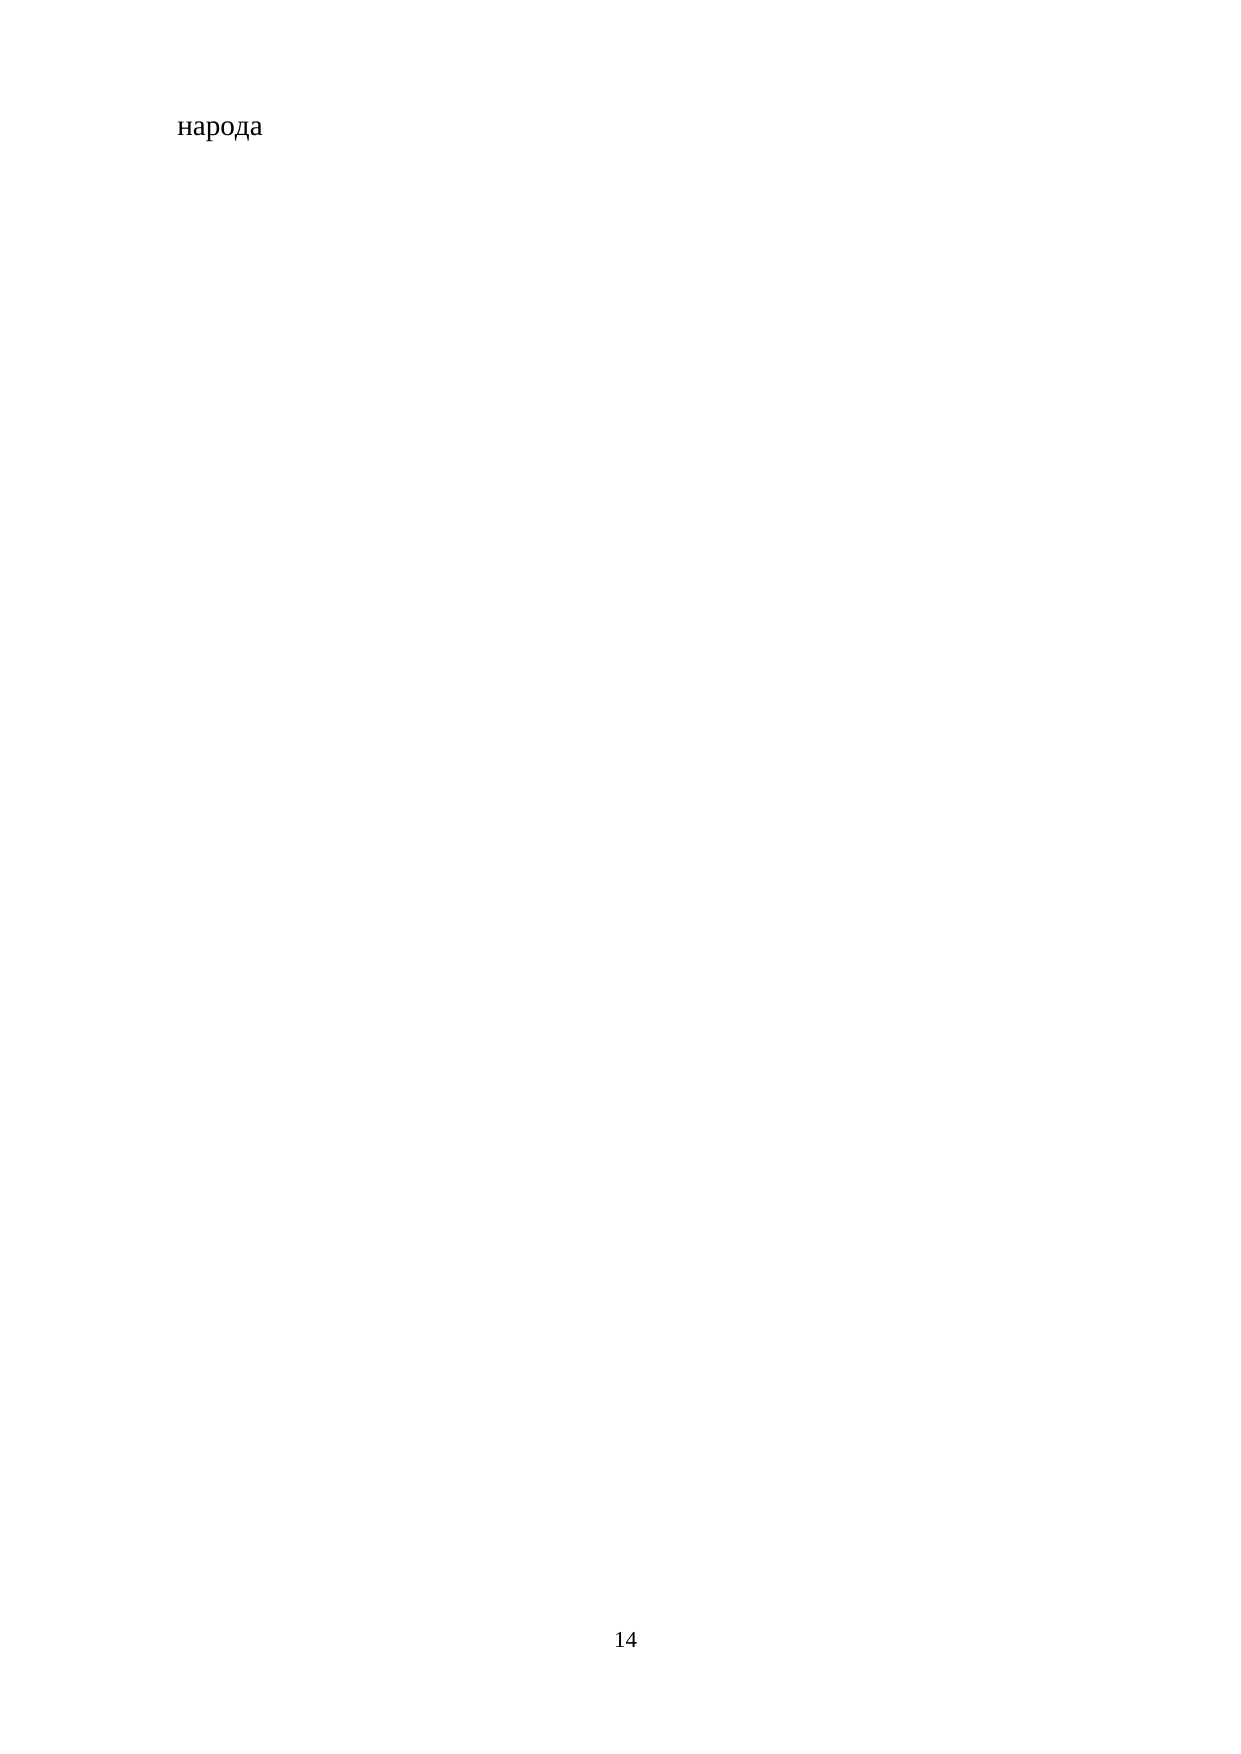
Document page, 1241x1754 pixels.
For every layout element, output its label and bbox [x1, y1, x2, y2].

text [177, 108, 1137, 142]
